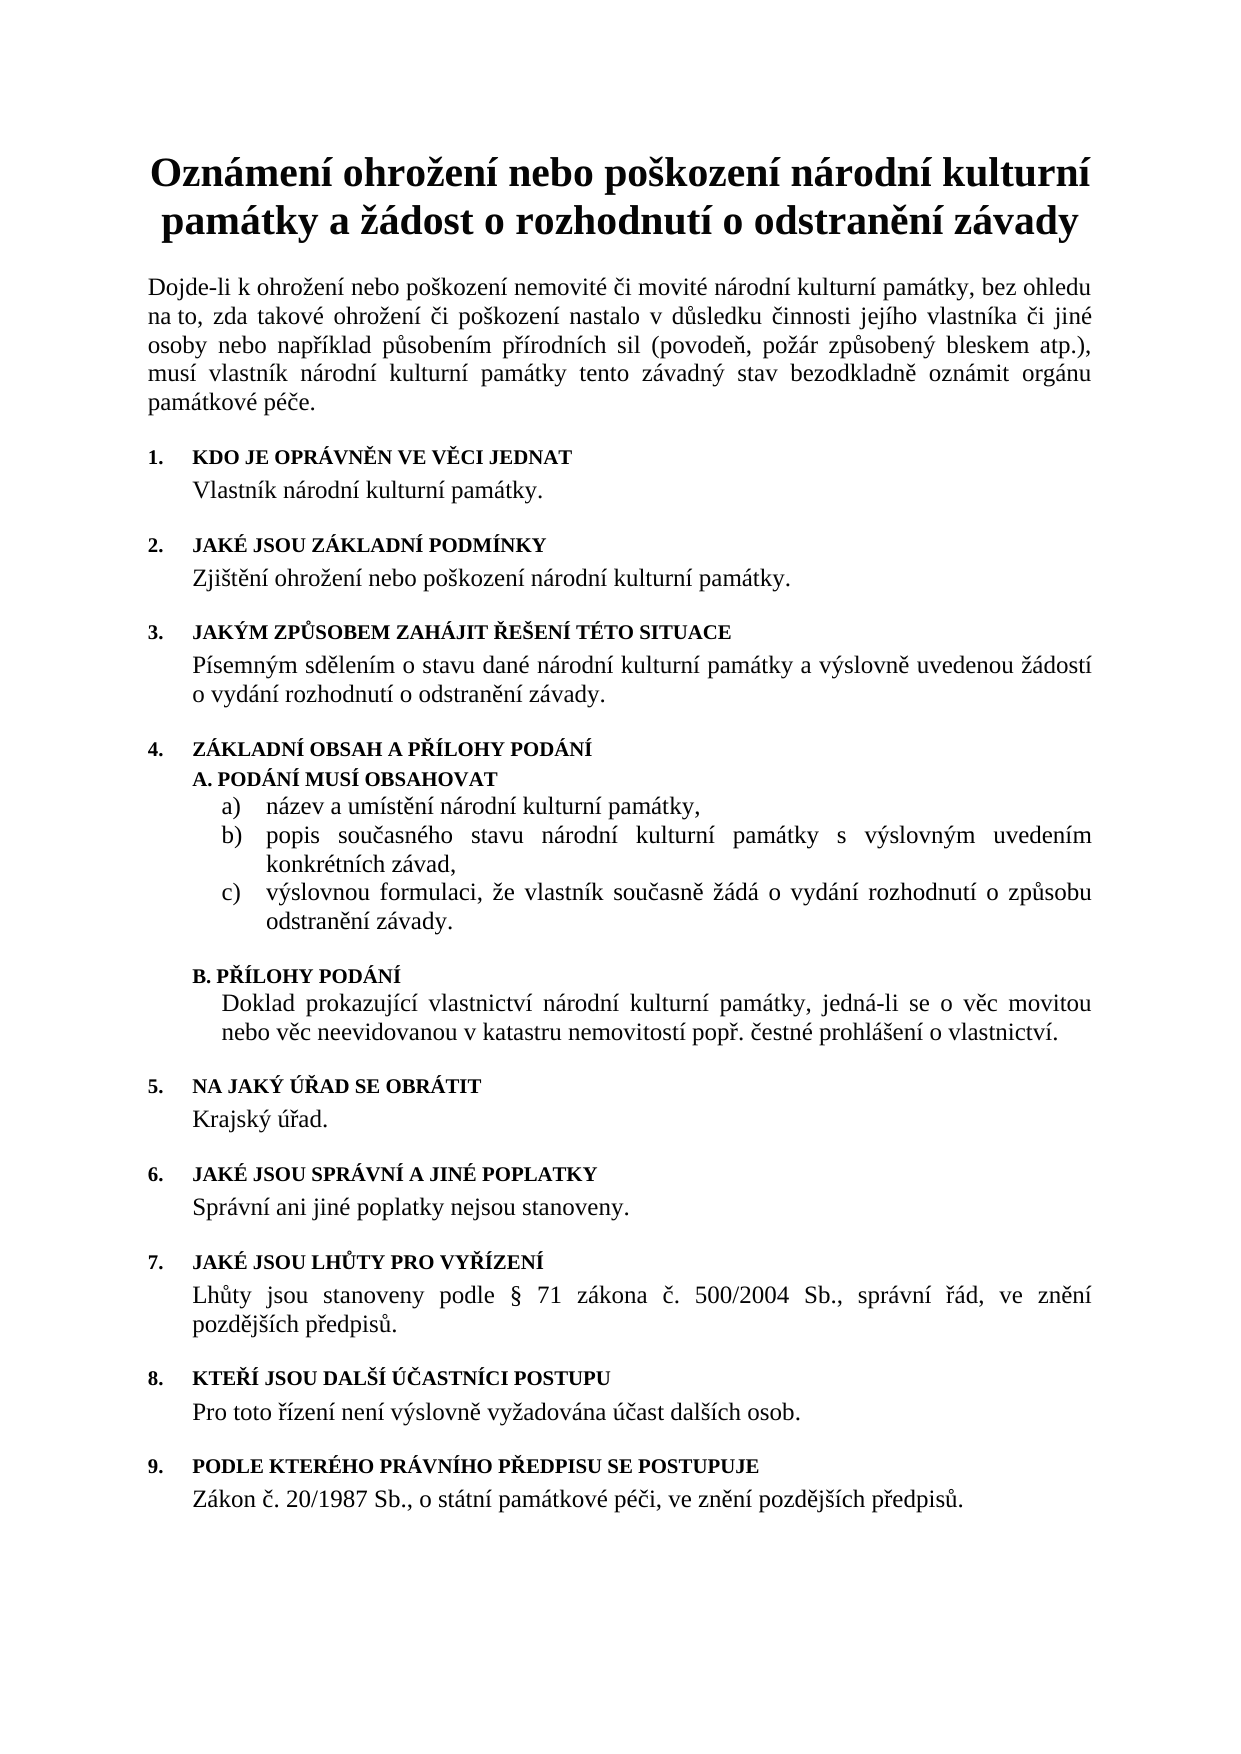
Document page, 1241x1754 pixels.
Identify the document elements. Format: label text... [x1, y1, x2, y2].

list Kteří jsou další účastníci postupu [148, 1366, 1093, 1390]
list ZÁKLADNÍ obsah a přílohy podání [148, 737, 1093, 761]
text Správní ani jiné poplatky nejsou stanoveny. [192, 1192, 1093, 1221]
text Pro toto řízení není výslovně vyžadována účast dalších osob. [192, 1397, 1093, 1425]
text Dojde-li k ohrožení nebo poškození nemovité či movité národní kulturní památky, bez ohledu na to, zda takové ohrožení či poškození nastalo v důsledku činnosti jejího vlastníka či jiné osoby nebo například působením přírodních sil (povodeň, požár způsobený bleskem atp.), musí vlastník národní kulturní památky tento závadný stav bezodkladně oznámit orgánu památkové péče. [148, 272, 1093, 416]
list Jaké jsou správní a jiné poplatky [148, 1162, 1093, 1186]
list JAKÝM ZPŮSOBEM ZAHÁJIT ŘEŠENÍ TÉTO SITUACE [148, 620, 1093, 644]
text c) výslovnou formulaci, že vlastník současně žádá o vydání rozhodnutí o způsobu odstranění závady. [221, 877, 1093, 935]
list Jaké jsou lhůty pro vyřízení [148, 1250, 1093, 1274]
text Zjištění ohrožení nebo poškození národní kulturní památky. [192, 563, 1093, 592]
text b) popis současného stavu národní kulturní památky s výslovným uvedením konkrétních závad, [221, 820, 1093, 877]
text B. Přílohy podání [192, 964, 1093, 988]
text Zákon č. 20/1987 Sb., o státní památkové péči, ve znění pozdějších předpisů. [192, 1484, 1093, 1513]
list NA JAKÝ ÚŘAD SE OBRÁTIT [148, 1074, 1093, 1098]
text Krajský úřad. [192, 1104, 1093, 1133]
text Vlastník národní kulturní památky. [192, 475, 1093, 504]
text Oznámení ohrožení nebo poškození národní kulturní památky a žádost o rozhodnutí o odstranění závady [148, 148, 1093, 243]
text a) název a umístění národní kulturní památky, [221, 791, 1093, 820]
list Jaké jsou základní podmínky [148, 532, 1093, 557]
text Lhůty jsou stanoveny podle § 71 zákona č. 500/2004 Sb., správní řád, ve znění pozdějších předpisů. [192, 1280, 1093, 1337]
list Podle kterého právního předpisu se postupuje [148, 1454, 1093, 1478]
list KDO JE OPRÁVNĚN VE VĚCI JEDNAT [148, 445, 1093, 469]
text A. podání musí obsahovat [192, 767, 1093, 791]
text Písemným sdělením o stavu dané národní kulturní památky a výslovně uvedenou žádostí o vydání rozhodnutí o odstranění závady. [192, 651, 1093, 708]
text Doklad prokazující vlastnictví národní kulturní památky, jedná-li se o věc movitou nebo věc neevidovanou v katastru nemovitostí popř. čestné prohlášení o vlastnictví. [221, 988, 1093, 1045]
